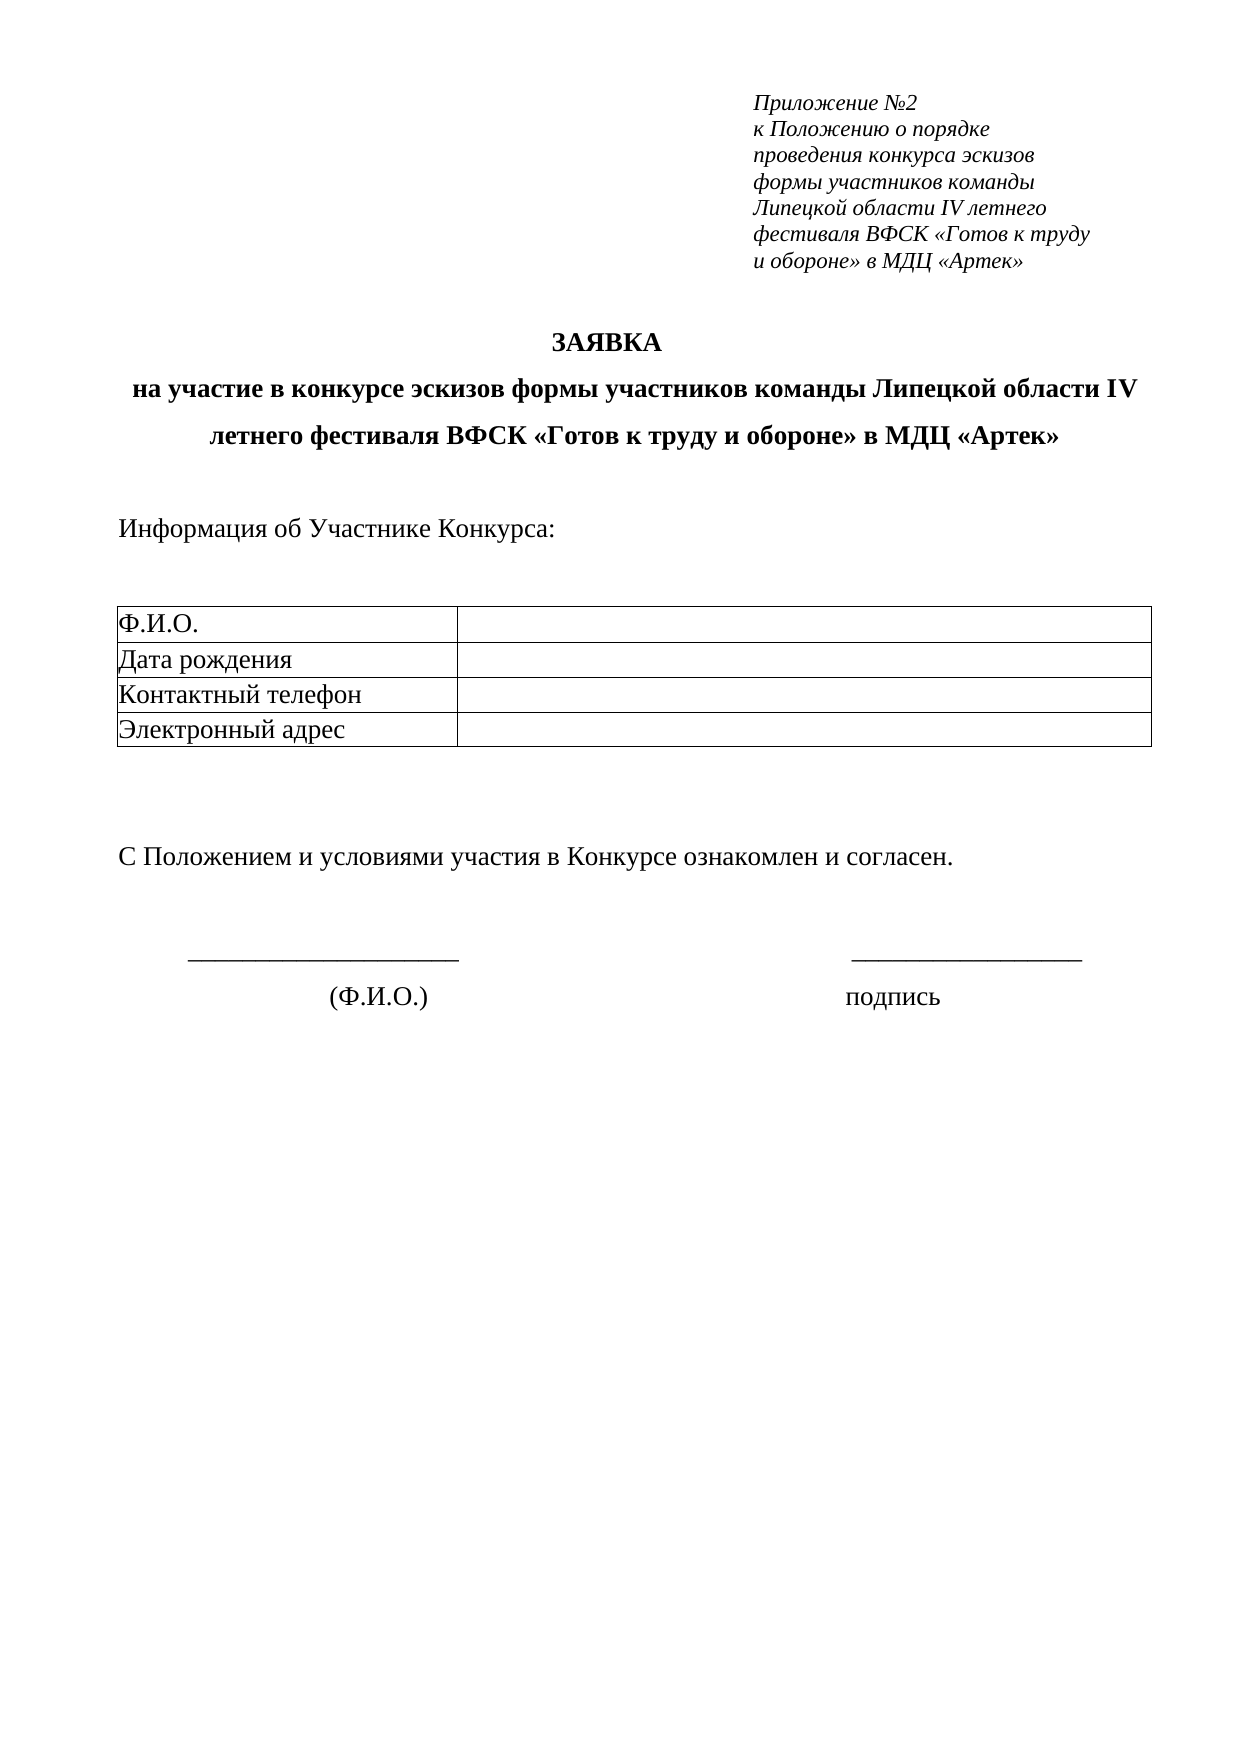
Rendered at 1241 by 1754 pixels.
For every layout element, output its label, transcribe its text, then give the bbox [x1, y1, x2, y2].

table_cell [458, 678, 1151, 712]
table_cell Дата рождения [118, 643, 457, 677]
text Информация об Участнике Конкурса: [118, 512, 1152, 544]
text на участие в конкурсе эскизов формы участников команды Липецкой области IV летнего фестиваля ВФСК «Готов к труду и обороне» в МДЦ «Артек» [118, 372, 1152, 450]
table_header Ф.И.О. [118, 607, 457, 642]
table_header [458, 607, 1151, 642]
text к Положению о порядке проведения конкурса эскизов формы участников команды Липецкой области IV летнего фестиваля ВФСК «Готов к труду и обороне» в МДЦ «Артек» [753, 115, 1095, 273]
table_cell Контактный телефон [118, 678, 457, 712]
text Приложение №2 [753, 89, 1152, 115]
table_cell Электронный адрес [118, 713, 457, 746]
table_cell [458, 643, 1151, 677]
text (Ф.И.О.) подпись [118, 980, 1152, 1011]
text ____________________ _________________ [118, 933, 1152, 964]
table_cell [458, 713, 1151, 746]
text ЗАЯВКА [118, 326, 1095, 357]
text С Положением и условиями участия в Конкурсе ознакомлен и согласен. [118, 840, 1152, 871]
